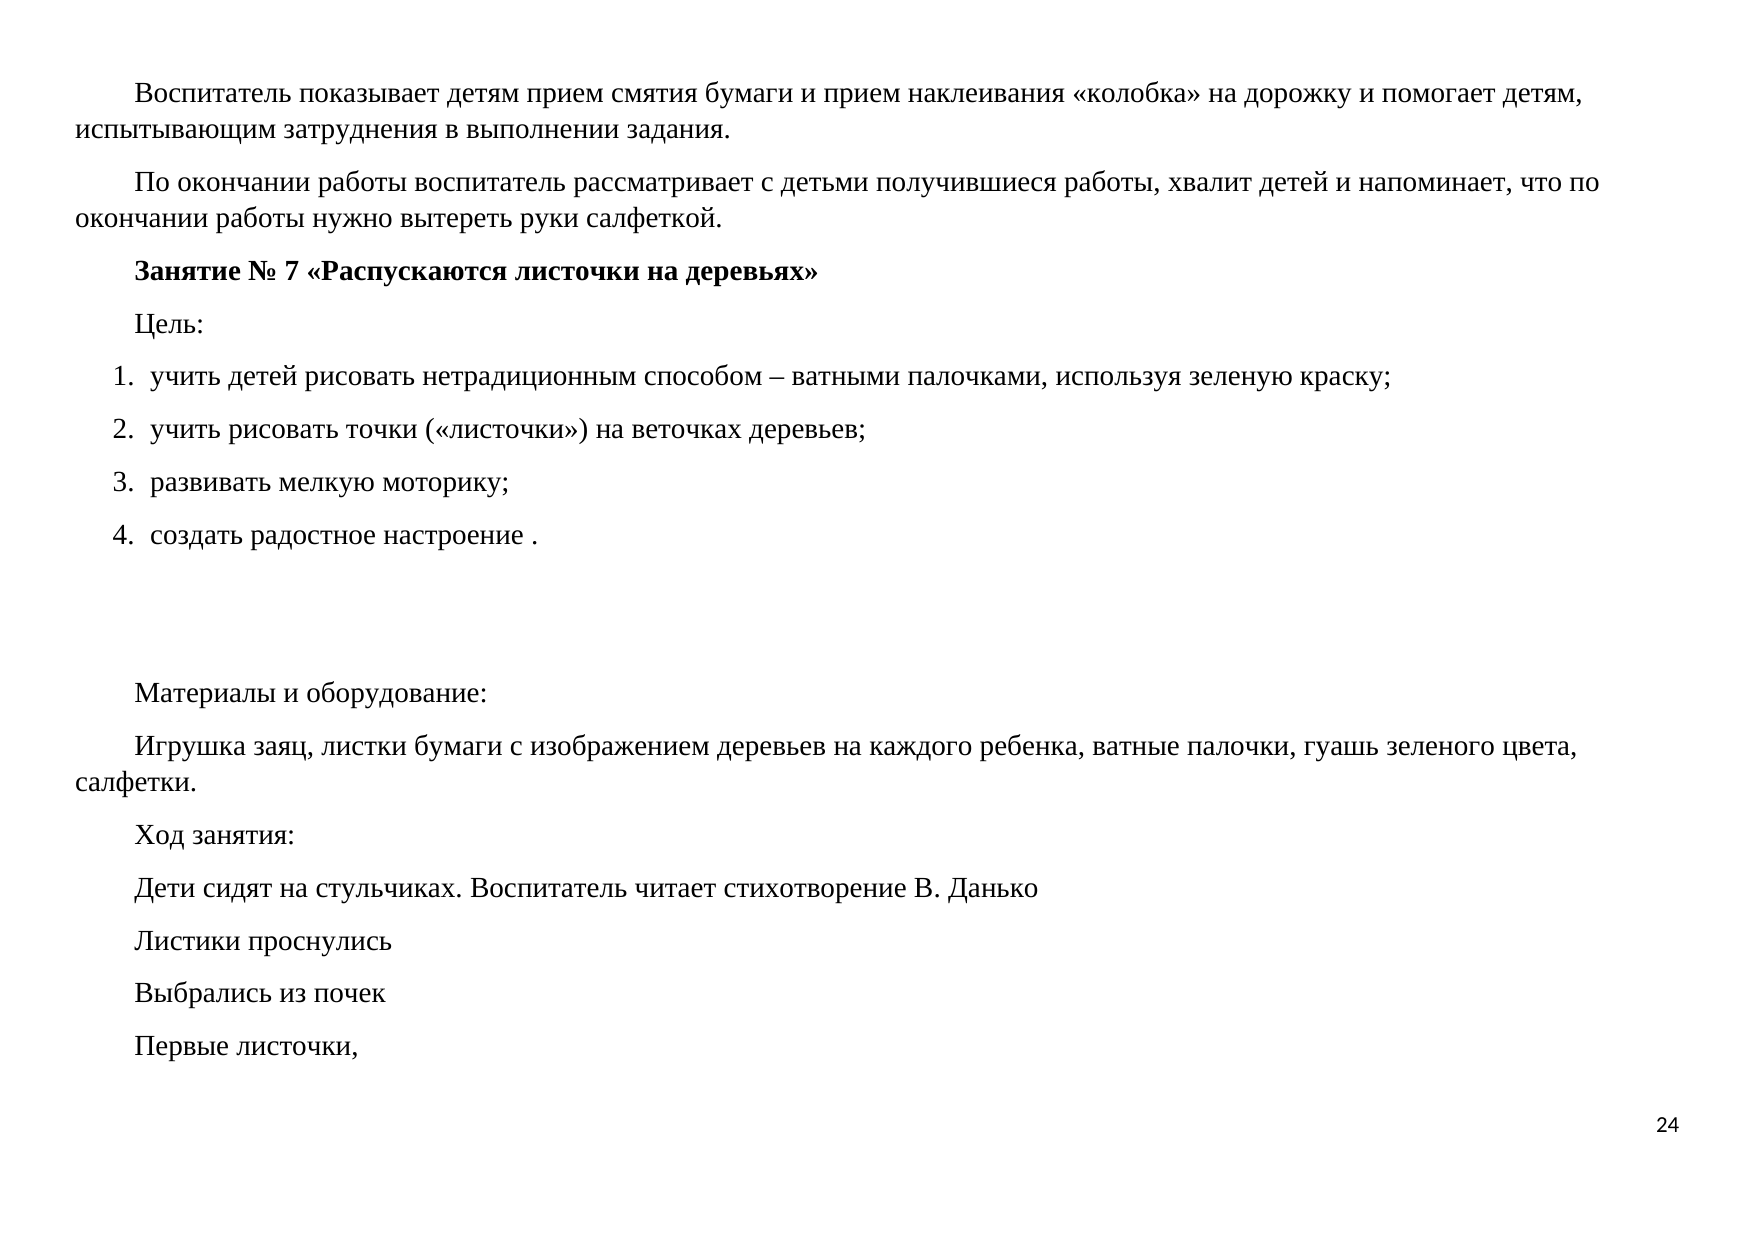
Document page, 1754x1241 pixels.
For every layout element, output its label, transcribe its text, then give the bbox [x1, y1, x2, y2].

text Воспитатель показывает детям прием смятия бумаги и прием наклеивания «колобка» на дорожку и помогает детям, испытывающим затруднения в выполнении задания. [75, 75, 1679, 145]
text Цель: [75, 306, 1679, 339]
text Первые листочки, [75, 1028, 1679, 1062]
text Игрушка заяц, листки бумаги с изображением деревьев на каждого ребенка, ватные палочки, гуашь зеленого цвета, салфетки. [75, 728, 1679, 798]
text Ход занятия: [75, 817, 1679, 851]
text Выбрались из почек [75, 976, 1679, 1009]
text Материалы и оборудование: [75, 675, 1679, 709]
list развивать мелкую моторику; [112, 464, 1679, 498]
text По окончании работы воспитатель рассматривает с детьми получившиеся работы, хвалит детей и напоминает, что по окончании работы нужно вытереть руки салфеткой. [75, 164, 1679, 234]
list учить рисовать точки («листочки») на веточках деревьев; [112, 411, 1679, 445]
text Занятие № 7 «Распускаются листочки на деревьях» [75, 253, 1679, 286]
text Листики проснулись [75, 923, 1679, 956]
text Дети сидят на стульчиках. Воспитатель читает стихотворение В. Данько [75, 870, 1679, 903]
list учить детей рисовать нетрадиционным способом – ватными палочками, используя зеленую краску; [112, 358, 1679, 392]
list создать радостное настроение . [112, 517, 1679, 551]
